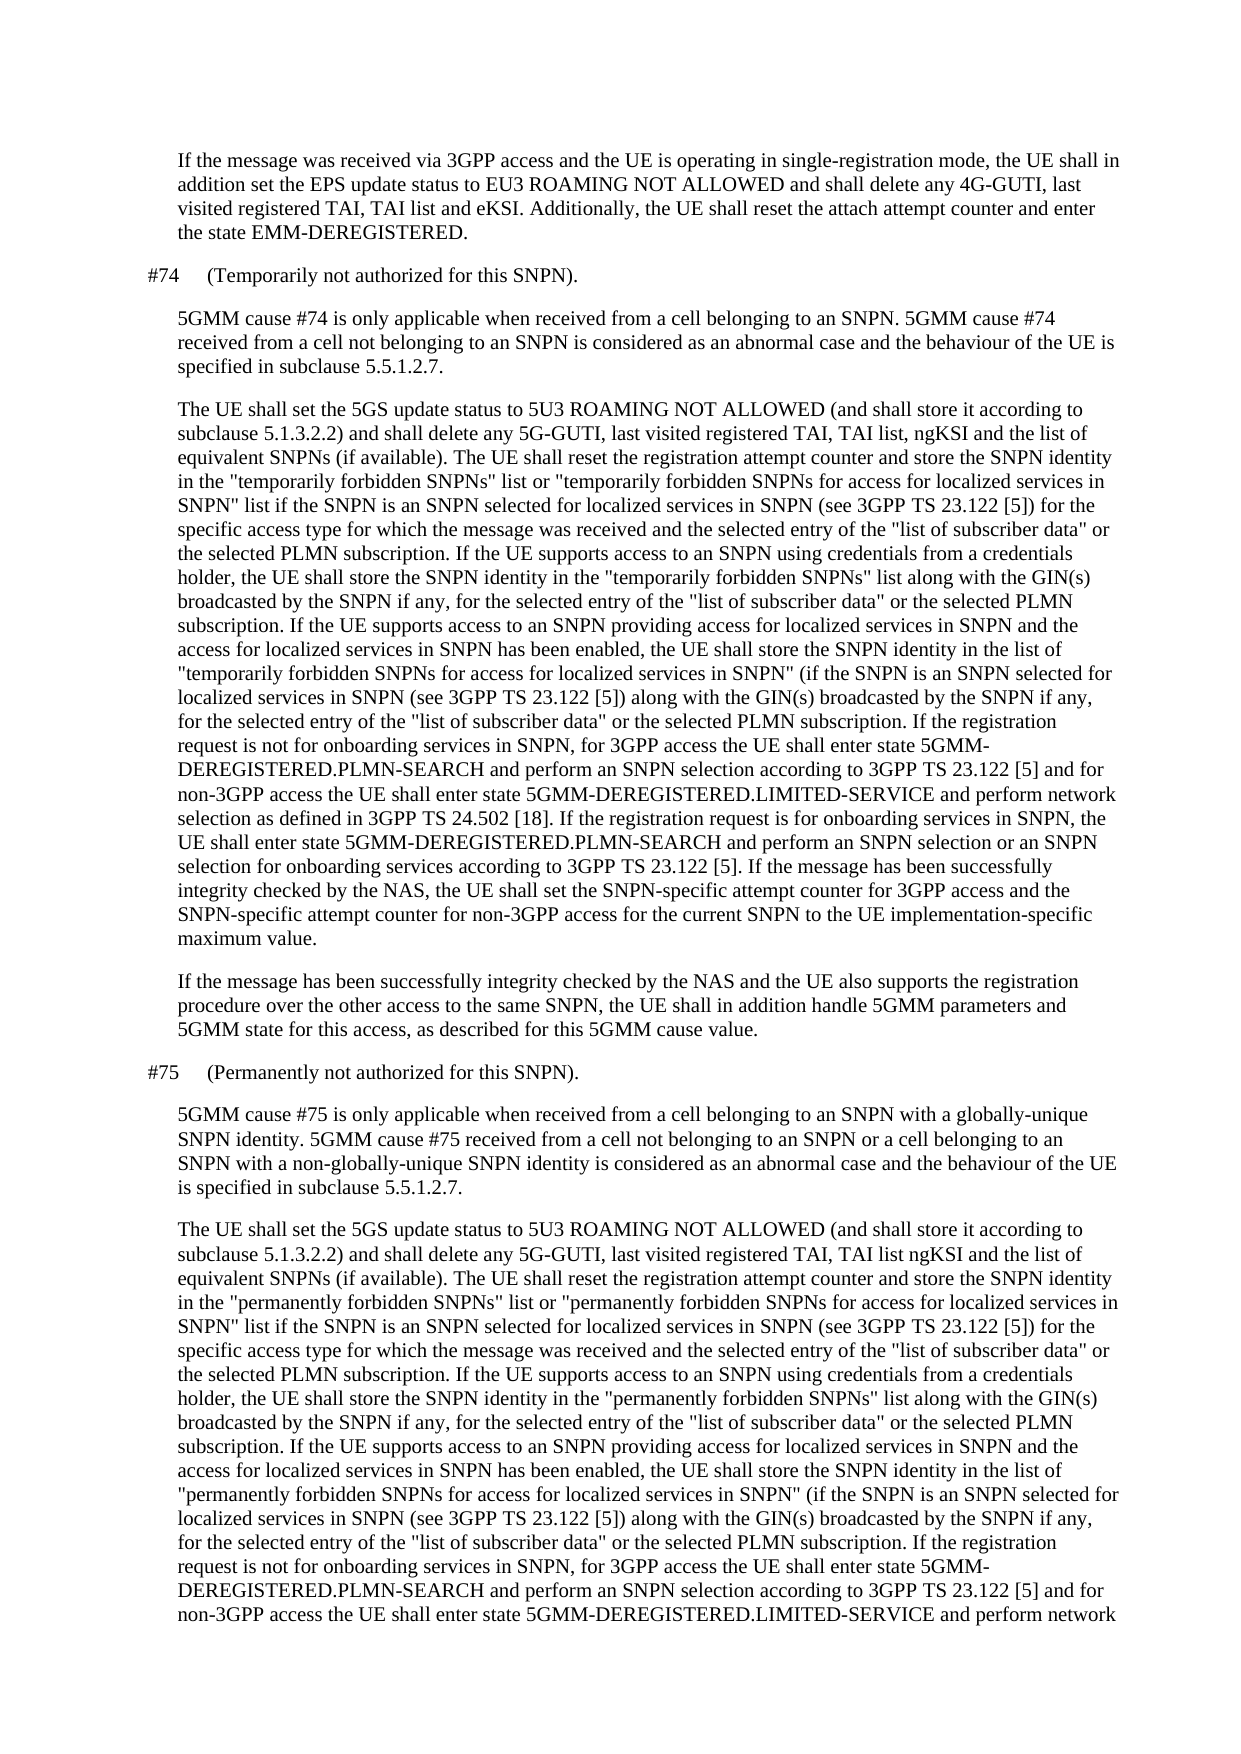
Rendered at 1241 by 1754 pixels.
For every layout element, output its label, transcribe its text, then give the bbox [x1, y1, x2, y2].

text If the message has been successfully integrity checked by the NAS and the UE also supports the registration procedure over the other access to the same SNPN, the UE shall in addition handle 5GMM parameters and 5GMM state for this access, as described for this 5GMM cause value. [148, 969, 1122, 1041]
text The UE shall set the 5GS update status to 5U3 ROAMING NOT ALLOWED (and shall store it according to subclause 5.1.3.2.2) and shall delete any 5G-GUTI, last visited registered TAI, TAI list, ngKSI and the list of equivalent SNPNs (if available). The UE shall reset the registration attempt counter and store the SNPN identity in the "temporarily forbidden SNPNs" list or "temporarily forbidden SNPNs for access for localized services in SNPN" list if the SNPN is an SNPN selected for localized services in SNPN (see 3GPP TS 23.122 [5]) for the specific access type for which the message was received and the selected entry of the "list of subscriber data" or the selected PLMN subscription. If the UE supports access to an SNPN using credentials from a credentials holder, the UE shall store the SNPN identity in the "temporarily forbidden SNPNs" list along with the GIN(s) broadcasted by the SNPN if any, for the selected entry of the "list of subscriber data" or the selected PLMN subscription. If the UE supports access to an SNPN providing access for localized services in SNPN and the access for localized services in SNPN has been enabled, the UE shall store the SNPN identity in the list of "temporarily forbidden SNPNs for access for localized services in SNPN" (if the SNPN is an SNPN selected for localized services in SNPN (see 3GPP TS 23.122 [5]) along with the GIN(s) broadcasted by the SNPN if any, for the selected entry of the "list of subscriber data" or the selected PLMN subscription. If the registration request is not for onboarding services in SNPN, for 3GPP access the UE shall enter state 5GMM-DEREGISTERED.PLMN-SEARCH and perform an SNPN selection according to 3GPP TS 23.122 [5] and for non-3GPP access the UE shall enter state 5GMM-DEREGISTERED.LIMITED-SERVICE and perform network selection as defined in 3GPP TS 24.502 [18]. If the registration request is for onboarding services in SNPN, the UE shall enter state 5GMM-DEREGISTERED.PLMN-SEARCH and perform an SNPN selection or an SNPN selection for onboarding services according to 3GPP TS 23.122 [5]. If the message has been successfully integrity checked by the NAS, the UE shall set the SNPN-specific attempt counter for 3GPP access and the SNPN-specific attempt counter for non-3GPP access for the current SNPN to the UE implementation-specific maximum value. [148, 396, 1122, 950]
text If the message was received via 3GPP access and the UE is operating in single-registration mode, the UE shall in addition set the EPS update status to EU3 ROAMING NOT ALLOWED and shall delete any 4G-GUTI, last visited registered TAI, TAI list and eKSI. Additionally, the UE shall reset the attach attempt counter and enter the state EMM-DEREGISTERED. [148, 148, 1122, 244]
text #75 (Permanently not authorized for this SNPN). [148, 1059, 1122, 1084]
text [148, 1217, 1122, 1626]
text 5GMM cause #74 is only applicable when received from a cell belonging to an SNPN. 5GMM cause #74 received from a cell not belonging to an SNPN is considered as an abnormal case and the behaviour of the UE is specified in subclause 5.5.1.2.7. [148, 306, 1122, 378]
text #74 (Temporarily not authorized for this SNPN). [148, 263, 1122, 287]
text 5GMM cause #75 is only applicable when received from a cell belonging to an SNPN with a globally-unique SNPN identity. 5GMM cause #75 received from a cell not belonging to an SNPN or a cell belonging to an SNPN with a non-globally-unique SNPN identity is considered as an abnormal case and the behaviour of the UE is specified in subclause 5.5.1.2.7. [148, 1102, 1122, 1199]
